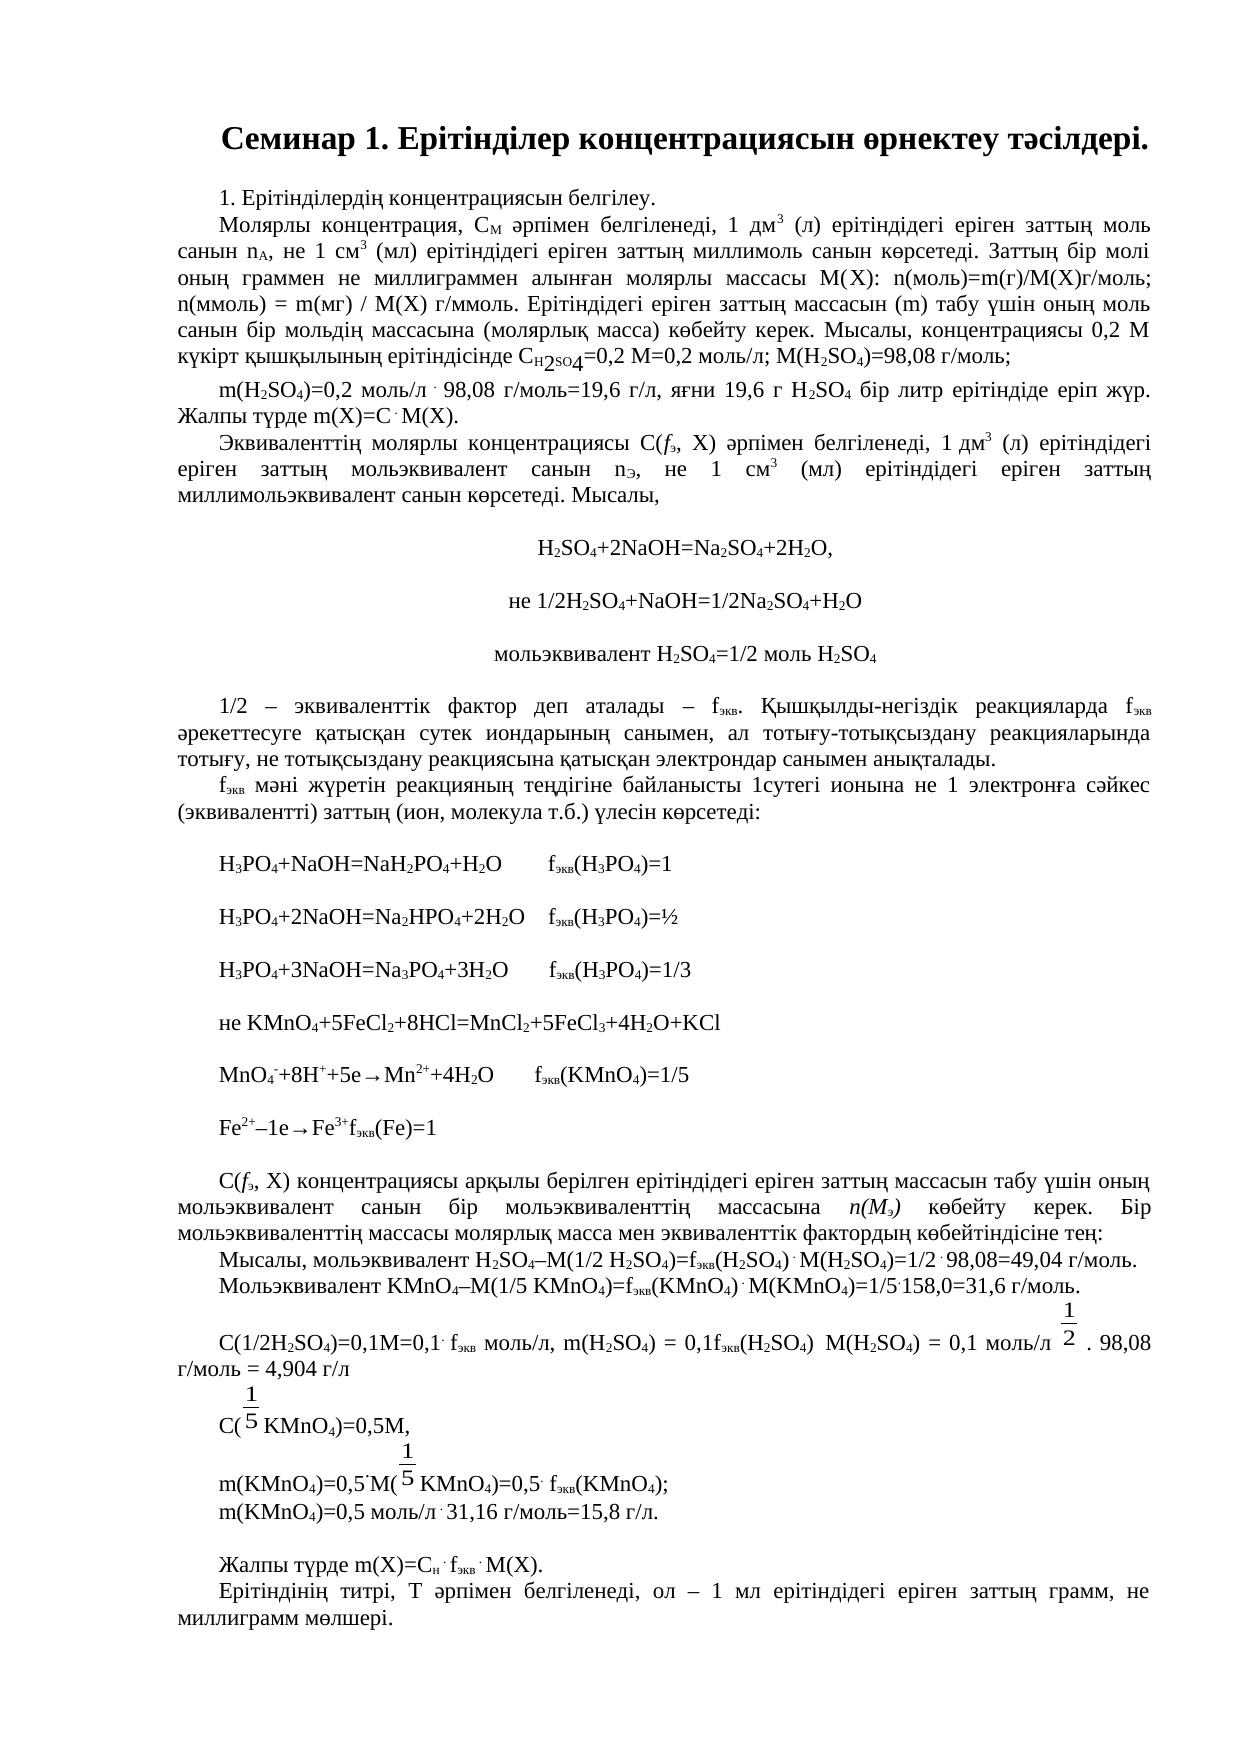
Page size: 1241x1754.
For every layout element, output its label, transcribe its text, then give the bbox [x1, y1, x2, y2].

text H2SO4+2NaOH=Na2SO4+2H2O, [177, 534, 1152, 561]
text мольэквивалент H2SO4=1/2 моль H2SO4 [177, 639, 1152, 666]
text fэкв мәні жүретін реакцияның теңдігіне байланысты 1сутегі ионына не 1 электронға сәйкес (эквивалентті) заттың (ион, молекула т.б.) үлесін көрсетеді: [177, 771, 1152, 824]
text Семинар 1. Ерітінділер концентрациясын өрнектеу тәсілдері. [177, 118, 1152, 156]
text m(KMnO4)=0,5.M(KMnO4)=0,5. fэкв(KMnO4); [177, 1439, 1152, 1498]
text не 1/2H2SO4+NaOH=1/2Na2SO4+H2O [177, 587, 1152, 613]
text С(1/2H2SO4)=0,1М=0,1. fэкв моль/л, m(H2SO4) = 0,1fэкв(H2SO4) M(H2SO4) = 0,1 моль/л . 98,08 г/моль = 4,904 г/л [177, 1298, 1152, 1382]
text Молярлы концентрация, СМ әрпімен белгіленеді, 1 дм3 (л) ерітіндідегі еріген заттың моль санын nA, не 1 см3 (мл) ерітіндідегі еріген заттың миллимоль санын көрсетеді. Заттың бір молі оның граммен не миллиграммен алынған молярлы массасы М(X): n(моль)=m(г)/М(X)г/моль; n(ммоль) = m(мг) / М(X) г/ммоль. Ерітіндідегі еріген заттың массасын (m) табу үшін оның моль санын бір мольдің массасына (молярлық масса) көбейту керек. Мысалы, концентрациясы күкірт қышқылының ерітіндісінде CH2SO4==0,2 моль/л; M(H2SO4)=98,08 г/моль; [177, 211, 1152, 376]
text 1/2 – эквиваленттік фактор деп аталады – fэкв. Қышқылды-негіздік реакцияларда fэкв әрекеттесуге қатысқан сутек иондарының санымен, ал тотығу-тотықсыздану реакцияларында тотығу, не тотықсыздану реакциясына қатысқан электрондар санымен анықталады. [177, 692, 1152, 771]
text H3PO4+2NaOH=Na2HPO4+2H2O fэкв(H3PO4)=½ [177, 903, 1152, 929]
text Мысалы, мольэквивалент H2SO4–M(1/2 H2SO4)=fэкв(H2SO4) . M(H2SO4)=1/2 . 98,08=49,04 г/моль. [177, 1246, 1152, 1272]
text m(KMnO4)=0,5 моль/л . 31,16 г/моль=15,8 г/л. [177, 1498, 1152, 1524]
text Эквиваленттің молярлы концентрациясы С(fэ, Х) әрпімен белгіленеді, 1 дм3 (л) ерітіндідегі еріген заттың мольэквивалент санын nЭ, не 1 см3 (мл) ерітіндідегі еріген заттың миллимольэквивалент санын көрсетеді. Мысалы, [177, 429, 1152, 508]
text Fe2+–1e→Fe3+fэкв(Fe)=1 [177, 1114, 1152, 1140]
text Мольэквивалент KMnO4–M(1/5 KMnO4)=fэкв(KMnO4) . M(KMnO4)=1/5.158,0=31,6 г/моль. [177, 1272, 1152, 1298]
text MnO4-+8H++5e→Mn2++4H2O fэкв(KMnO4)=1/5 [177, 1061, 1152, 1088]
text C(KMnO4)=0,5М, [177, 1382, 1152, 1439]
text Жалпы түрде m(X)=Сн . fэкв . M(X). [177, 1551, 1152, 1577]
text H3PO4+3NaOH=Na3PO4+3H2O fэкв(H3PO4)=1/3 [177, 956, 1152, 982]
text не KMnO4+5FeCl2+8HCl=MnCl2+5FeCl3+4H2O+KCl [177, 1008, 1152, 1035]
text Ерітіндінің титрі, Т әрпімен белгіленеді, ол – 1 мл ерітіндідегі еріген заттың грамм, не миллиграмм мөлшері. [177, 1577, 1152, 1630]
text 1. Ерітінділердің концентрациясын белгілеу. [177, 184, 1152, 211]
text m(H2SO4)=0,2 моль/л . 98,08 г/моль=19,6 г/л, яғни H2SO4 бір литр ерітіндіде еріп жүр. Жалпы түрде m(X)=С . M(X). [177, 376, 1152, 429]
text H3PO4+NaOH=NaH2PO4+H2O fэкв(H3PO4)=1 [177, 850, 1152, 877]
text С(fэ, Х) концентрациясы арқылы берілген ерітіндідегі еріген заттың массасын табу үшін оның мольэквивалент санын бір мольэквиваленттің массасына n(Мэ) көбейту керек. Бір мольэквиваленттің массасы молярлық масса мен эквиваленттік фактордың көбейтіндісіне тең: [177, 1167, 1152, 1246]
